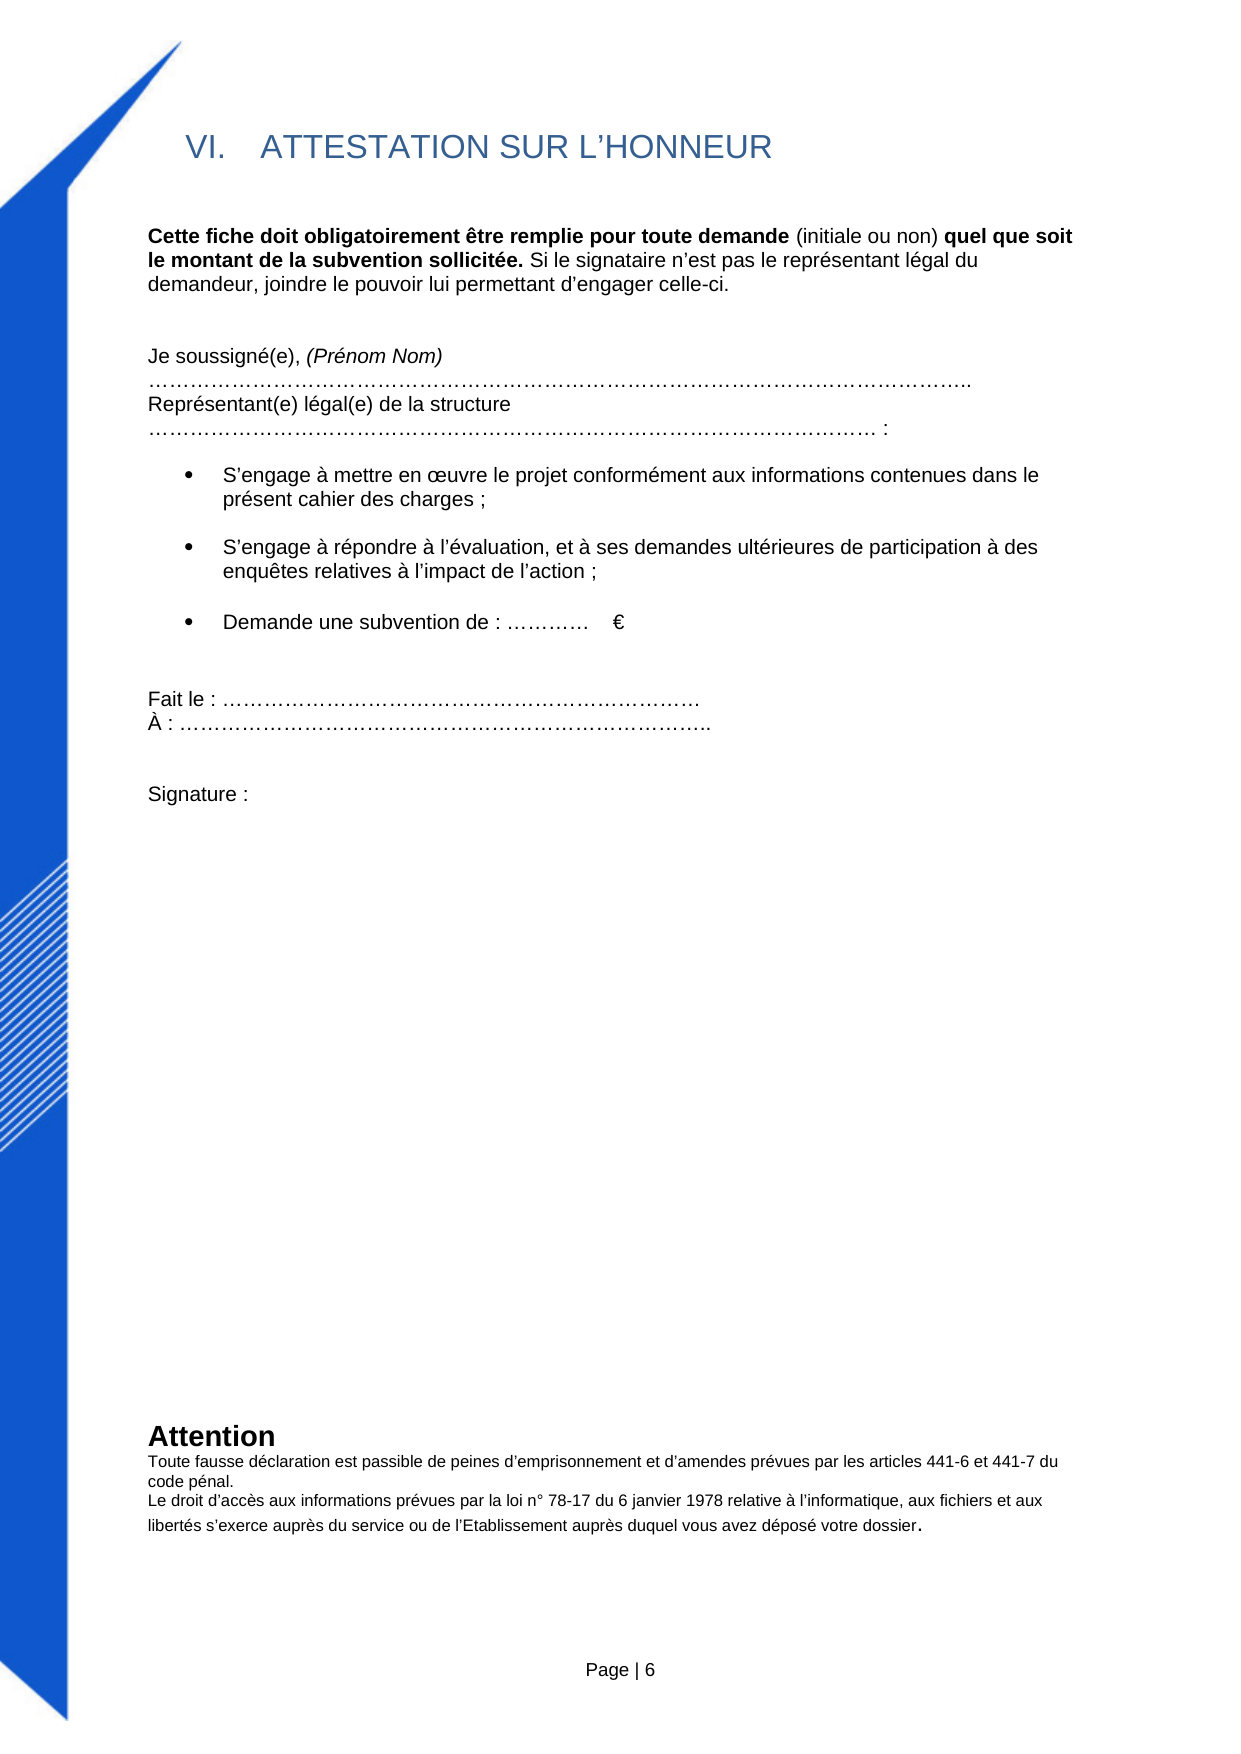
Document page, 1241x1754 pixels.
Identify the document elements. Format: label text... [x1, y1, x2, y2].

text Représentant(e) légal(e) de la structure …………………………………………………………………………………………… : [148, 391, 1093, 439]
text Toute fausse déclaration est passible de peines d’emprisonnement et d’amendes prévues par les articles 441-6 et 441-7 du code pénal. [148, 1452, 1093, 1491]
text Cette fiche doit obligatoirement être remplie pour toute demande (initiale ou non) quel que soit le montant de la subvention sollicitée. Si le signataire n’est pas le représentant légal du demandeur, joindre le pouvoir lui permettant d’engager celle-ci. [148, 224, 1093, 296]
picture [0, 40, 474, 1721]
text Fait le : …………………………………………………………… [148, 686, 1093, 710]
subtitle ATTESTATION SUR L’HONNEUR [185, 127, 1093, 165]
text Je soussigné(e), (Prénom Nom) ……………………………………………………………………………………………………….. [148, 343, 1093, 391]
text Signature : [148, 782, 1093, 806]
list S’engage à répondre à l’évaluation, et à ses demandes ultérieures de participation à des enquêtes relatives à l’impact de l’action ; [185, 535, 1093, 583]
list Demande une subvention de : ………… € [185, 609, 1093, 634]
text Le droit d’accès aux informations prévues par la loi n° 78-17 du 6 janvier 1978 relative à l’informatique, aux fichiers et aux libertés s’exerce auprès du service ou de l’Etablissement auprès duquel vous avez déposé votre dossier. [148, 1491, 1093, 1536]
text À : ………………………………………………………………….. [148, 710, 1093, 734]
list S’engage à mettre en œuvre le projet conformément aux informations contenues dans le présent cahier des charges ; [185, 463, 1093, 511]
text Attention [148, 1419, 1093, 1452]
